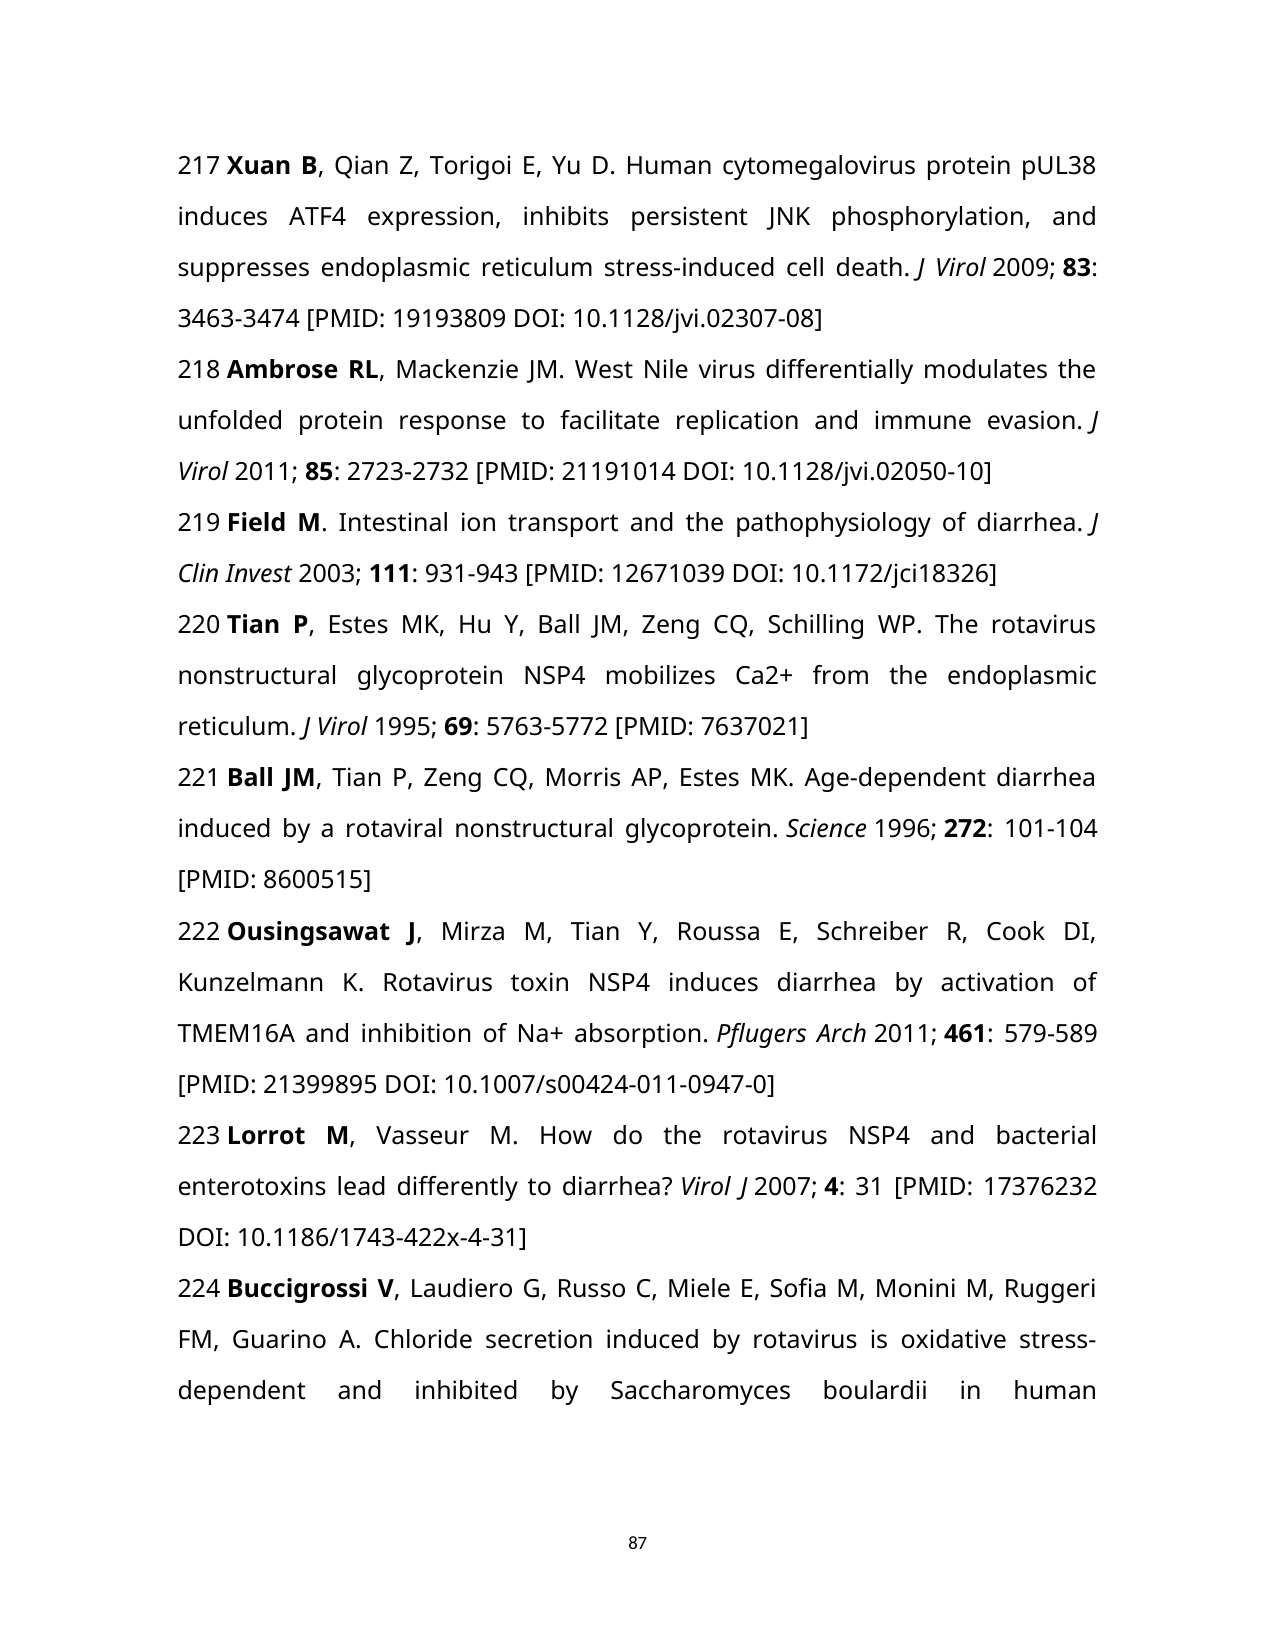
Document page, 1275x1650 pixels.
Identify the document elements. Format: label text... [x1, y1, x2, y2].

text 221 Ball JM, Tian P, Zeng CQ, Morris AP, Estes MK. Age-dependent diarrhea induced by a rotaviral nonstructural glycoprotein. Science 1996; 272: 101-104 [PMID: 8600515] [177, 760, 1098, 896]
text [177, 1271, 1098, 1407]
text 220 Tian P, Estes MK, Hu Y, Ball JM, Zeng CQ, Schilling WP. The rotavirus nonstructural glycoprotein NSP4 mobilizes Ca2+ from the endoplasmic reticulum. J Virol 1995; 69: 5763-5772 [PMID: 7637021] [177, 607, 1098, 743]
text 218 Ambrose RL, Mackenzie JM. West Nile virus differentially modulates the unfolded protein response to facilitate replication and immune evasion. J Virol 2011; 85: 2723-2732 [PMID: 21191014 DOI: 10.1128/jvi.02050-10] [177, 352, 1098, 488]
text 222 Ousingsawat J, Mirza M, Tian Y, Roussa E, Schreiber R, Cook DI, Kunzelmann K. Rotavirus toxin NSP4 induces diarrhea by activation of TMEM16A and inhibition of Na+ absorption. Pflugers Arch 2011; 461: 579-589 [PMID: 21399895 DOI: 10.1007/s00424-011-0947-0] [177, 913, 1098, 1100]
text 219 Field M. Intestinal ion transport and the pathophysiology of diarrhea. J Clin Invest 2003; 111: 931-943 [PMID: 12671039 DOI: 10.1172/jci18326] [177, 505, 1098, 590]
text 217 Xuan B, Qian Z, Torigoi E, Yu D. Human cytomegalovirus protein pUL38 induces ATF4 expression, inhibits persistent JNK phosphorylation, and suppresses endoplasmic reticulum stress-induced cell death. J Virol 2009; 83: 3463-3474 [PMID: 19193809 DOI: 10.1128/jvi.02307-08] [177, 148, 1098, 335]
text 223 Lorrot M, Vasseur M. How do the rotavirus NSP4 and bacterial enterotoxins lead differently to diarrhea? Virol J 2007; 4: 31 [PMID: 17376232 DOI: 10.1186/1743-422x-4-31] [177, 1117, 1098, 1253]
